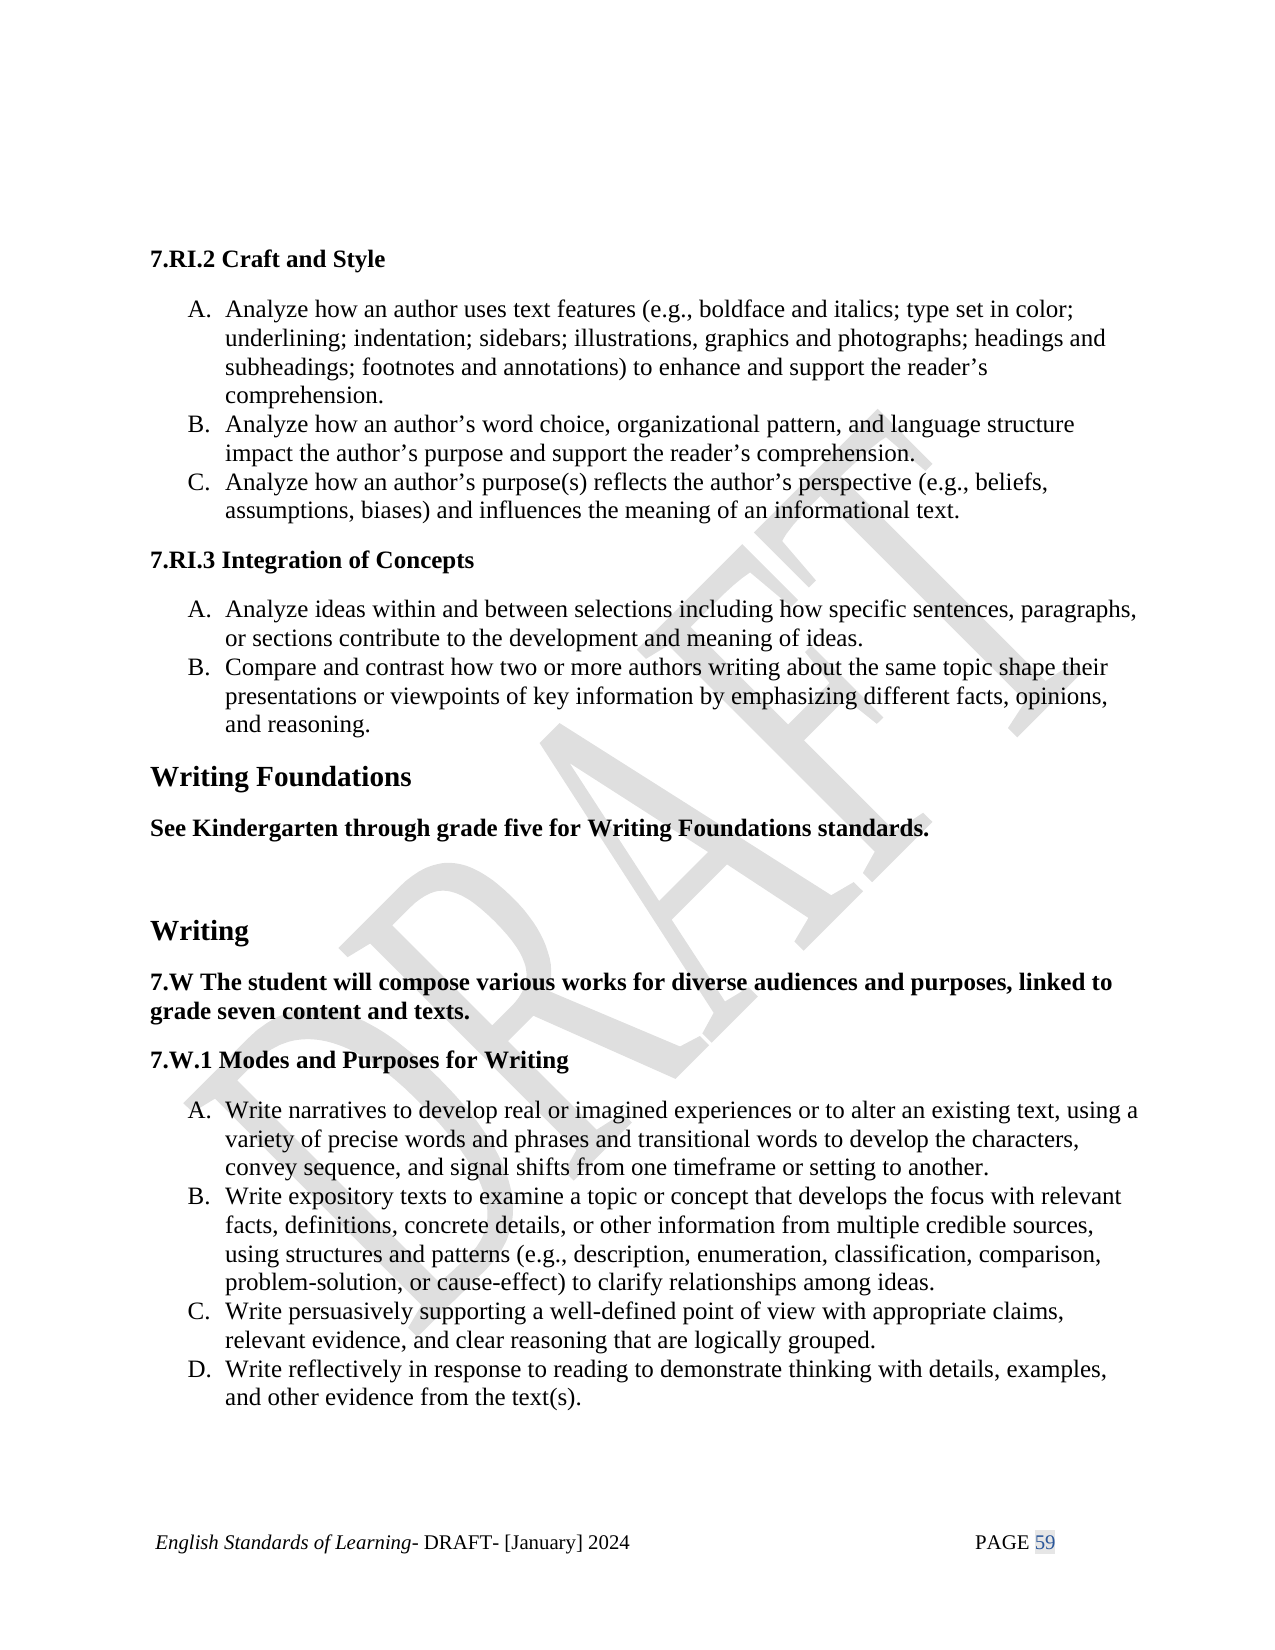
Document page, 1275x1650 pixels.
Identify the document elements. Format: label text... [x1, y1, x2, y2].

list Analyze how an author’s purpose(s) reflects the author’s perspective (e.g., beliefs, assumptions, biases) and influences the meaning of an informational text. [187, 467, 1144, 524]
list Write persuasively supporting a well-defined point of view with appropriate claims, relevant evidence, and clear reasoning that are logically grouped. [187, 1296, 1144, 1354]
list Analyze ideas within and between selections including how specific sentences, paragraphs, or sections contribute to the development and meaning of ideas. [187, 594, 1144, 652]
text 7.W The student will compose various works for diverse audiences and purposes, linked to grade seven content and texts. [150, 967, 1144, 1024]
text Writing Foundations [150, 759, 1144, 793]
text 7.RI.2 Craft and Style [150, 244, 1144, 273]
list Write reflectively in response to reading to demonstrate thinking with details, examples, and other evidence from the text(s). [187, 1354, 1144, 1411]
text Writing [150, 913, 1144, 946]
text 7.RI.3 Integration of Concepts [150, 545, 1144, 574]
text See Kindergarten through grade five for Writing Foundations standards. [150, 813, 1144, 842]
text 7.W.1 Modes and Purposes for Writing [150, 1045, 1144, 1074]
list Compare and contrast how two or more authors writing about the same topic shape their presentations or viewpoints of key information by emphasizing different facts, opinions, and reasoning. [187, 652, 1144, 738]
list Analyze how an author’s word choice, organizational pattern, and language structure impact the author’s purpose and support the reader’s comprehension. [187, 409, 1144, 467]
list Write narratives to develop real or imagined experiences or to alter an existing text, using a variety of precise words and phrases and transitional words to develop the characters, convey sequence, and signal shifts from one timeframe or setting to another. [187, 1095, 1144, 1181]
list Write expository texts to examine a topic or concept that develops the focus with relevant facts, definitions, concrete details, or other information from multiple credible sources, using structures and patterns (e.g., description, enumeration, classification, comparison, problem-solution, or cause-effect) to clarify relationships among ideas. [187, 1181, 1144, 1296]
list Analyze how an author uses text features (e.g., boldface and italics; type set in color; underlining; indentation; sidebars; illustrations, graphics and photographs; headings and subheadings; footnotes and annotations) to enhance and support the reader’s comprehension. [187, 294, 1144, 409]
